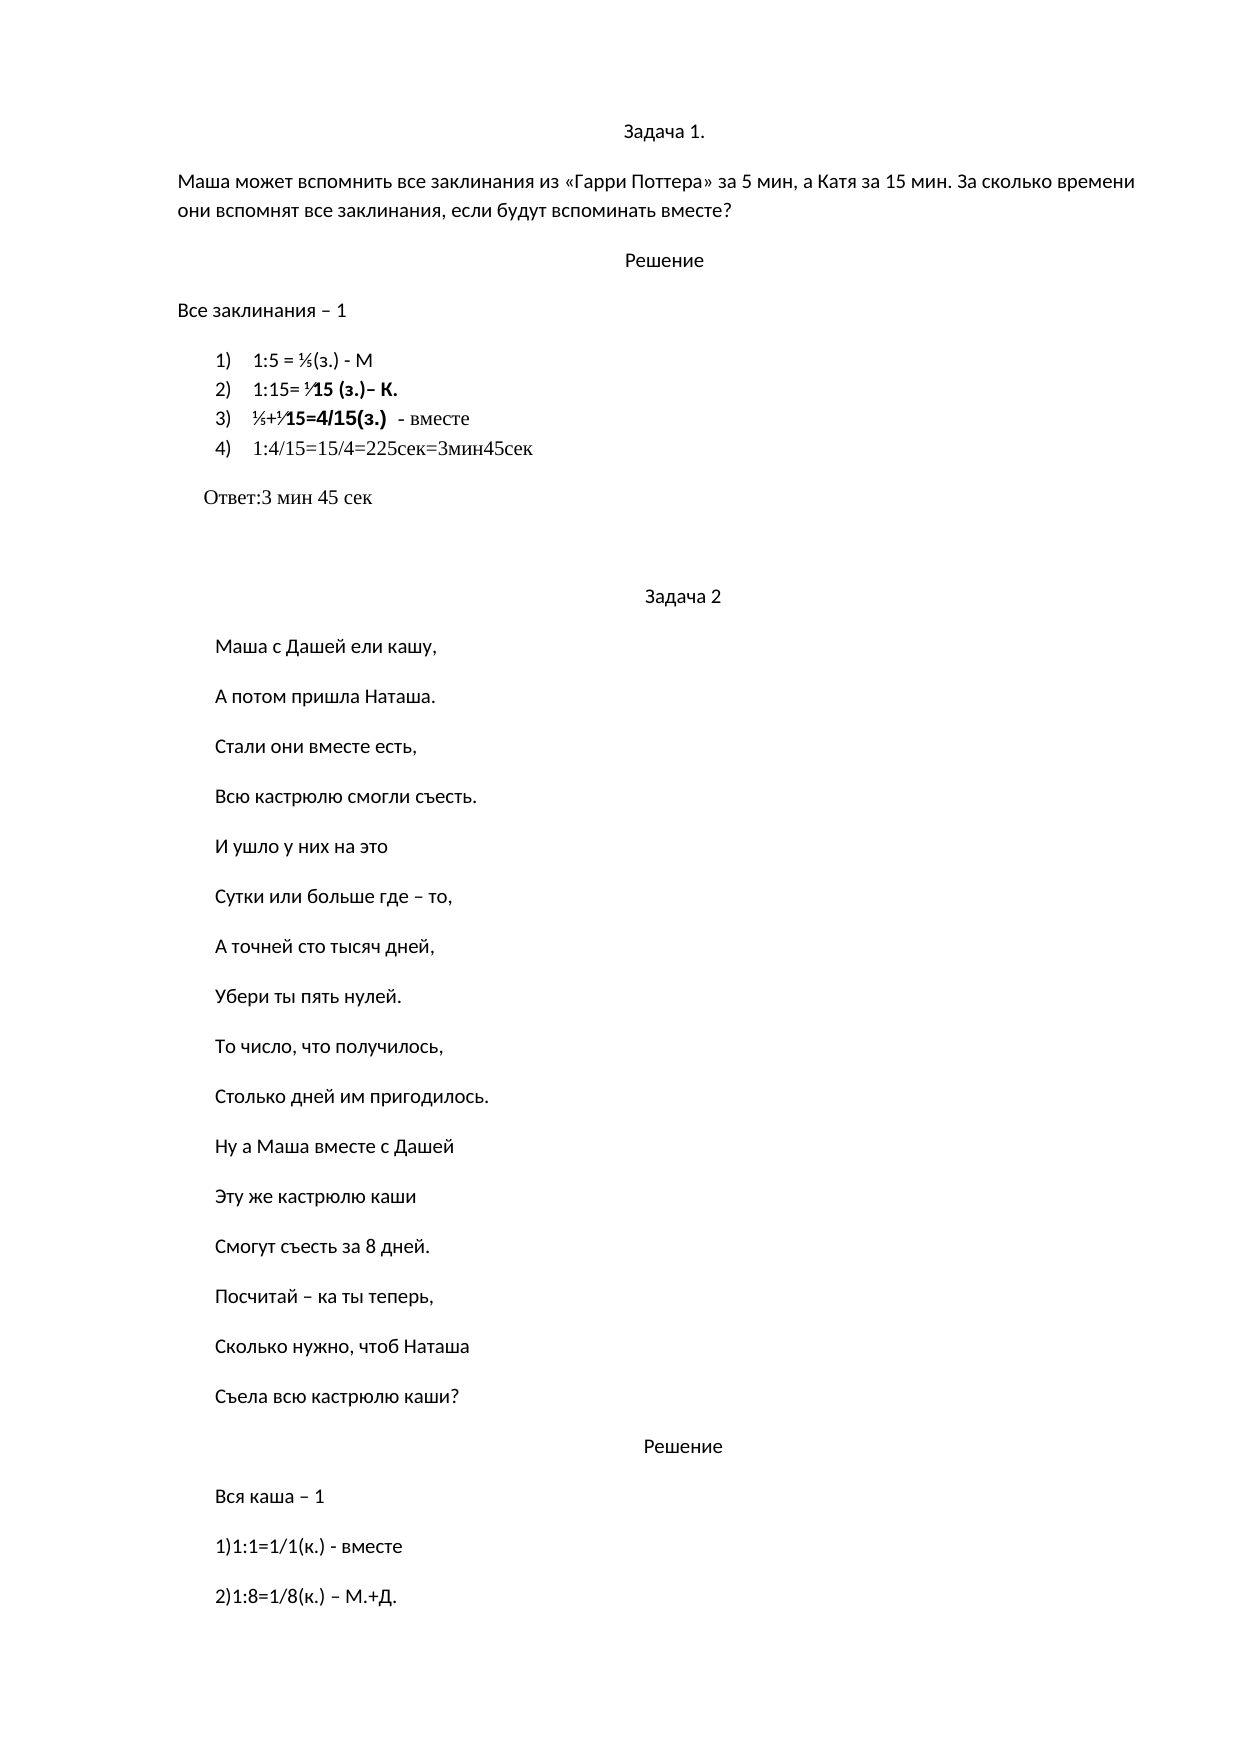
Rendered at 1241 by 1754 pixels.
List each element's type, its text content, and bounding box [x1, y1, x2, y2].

list 1:15= ⅟15 (з.)– К. [215, 376, 1152, 402]
text А точней сто тысяч дней, [215, 933, 1152, 959]
text Съела всю кастрюлю каши? [215, 1383, 1152, 1409]
text Стали они вместе есть, [215, 733, 1152, 759]
text Убери ты пять нулей. [215, 983, 1152, 1009]
text Решение [177, 247, 1152, 273]
list 1:5 = ⅕(з.) - М [215, 347, 1152, 373]
list 1:4/15=15/4=225сек=3мин45сек [215, 435, 1152, 460]
text Эту же кастрюлю каши [215, 1183, 1152, 1209]
text А потом пришла Наташа. [215, 683, 1152, 709]
text Сутки или больше где – то, [215, 883, 1152, 909]
text Маша с Дашей ели кашу, [215, 633, 1152, 659]
text Вся каша – 1 [215, 1483, 1152, 1509]
text 2)1:8=1/8(к.) – М.+Д. [215, 1583, 1152, 1609]
text Смогут съесть за 8 дней. [215, 1233, 1152, 1259]
text И ушло у них на это [215, 833, 1152, 859]
text Ну а Маша вместе с Дашей [215, 1133, 1152, 1159]
text Всю кастрюлю смогли съесть. [215, 783, 1152, 809]
list ⅕+⅟15=4/15(з.) - вместе [215, 406, 1152, 431]
text Решение [215, 1433, 1152, 1459]
text То число, что получилось, [215, 1033, 1152, 1059]
text Все заклинания – 1 [177, 297, 1152, 323]
text Задача 2 [215, 583, 1152, 609]
text Маша может вспомнить все заклинания из «Гарри Поттера» за 5 мин, а Катя за 15 мин. За сколько времени они вспомнят все заклинания, если будут вспоминать вместе? [177, 168, 1152, 223]
text Столько дней им пригодилось. [215, 1083, 1152, 1109]
text 1)1:1=1/1(к.) - вместе [215, 1533, 1152, 1559]
text Посчитай – ка ты теперь, [215, 1283, 1152, 1309]
text Ответ:3 мин 45 сек [177, 485, 1152, 509]
text Сколько нужно, чтоб Наташа [215, 1333, 1152, 1359]
text Задача 1. [177, 118, 1152, 143]
